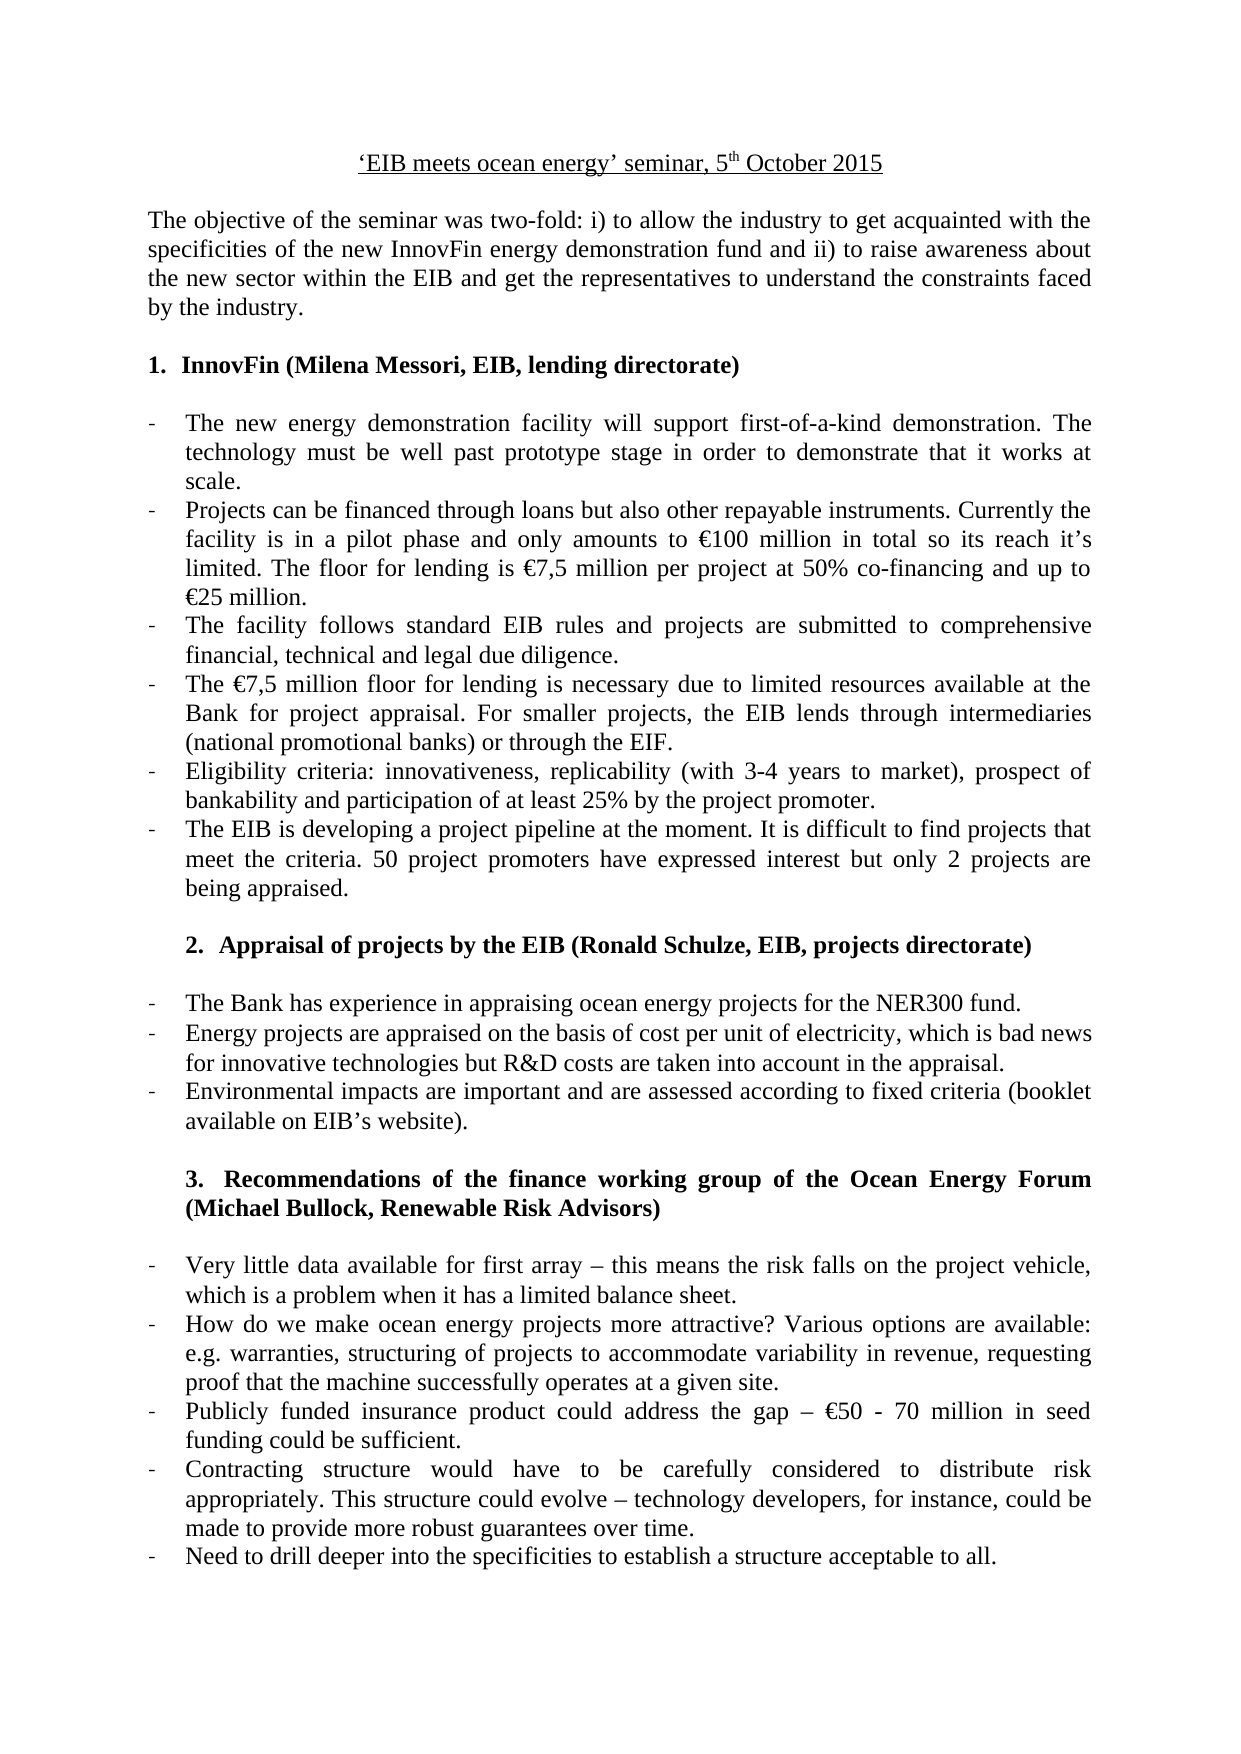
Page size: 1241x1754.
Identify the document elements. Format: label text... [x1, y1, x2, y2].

list Need to drill deeper into the specificities to establish a structure acceptable to all. [148, 1541, 1093, 1571]
list Energy projects are appraised on the basis of cost per unit of electricity, which is bad news for innovative technologies but R&D costs are taken into account in the appraisal. [148, 1018, 1093, 1076]
list How do we make ocean energy projects more attractive? Various options are available: e.g. warranties, structuring of projects to accommodate variability in revenue, requesting proof that the machine successfully operates at a given site. [148, 1309, 1093, 1396]
list The €7,5 million floor for lending is necessary due to limited resources available at the Bank for project appraisal. For smaller projects, the EIB lends through intermediaries (national promotional banks) or through the EIF. [148, 669, 1093, 756]
text The objective of the seminar was two-fold: i) to allow the industry to get acquainted with the specificities of the new InnovFin energy demonstration fund and ii) to raise awareness about the new sector within the EIB and get the representatives to understand the constraints faced by the industry. [148, 206, 1093, 321]
list The Bank has experience in appraising ocean energy projects for the NER300 fund. [148, 988, 1093, 1018]
list Contracting structure would have to be carefully considered to distribute risk appropriately. This structure could evolve – technology developers, for instance, could be made to provide more robust guarantees over time. [148, 1454, 1093, 1541]
list Very little data available for first array – this means the risk falls on the project vehicle, which is a problem when it has a limited balance sheet. [148, 1251, 1093, 1309]
list Eligibility criteria: innovativeness, replicability (with 3-4 years to market), prospect of bankability and participation of at least 25% by the project promoter. [148, 756, 1093, 814]
list The facility follows standard EIB rules and projects are submitted to comprehensive financial, technical and legal due diligence. [148, 611, 1093, 669]
text 1. InnovFin (Milena Messori, EIB, lending directorate) [148, 350, 1093, 378]
list Publicly funded insurance product could address the gap – €50 - 70 million in seed funding could be sufficient. [148, 1396, 1093, 1454]
list Environmental impacts are important and are assessed according to fixed criteria (booklet available on EIB’s website). [148, 1076, 1093, 1135]
list The new energy demonstration facility will support first-of-a-kind demonstration. The technology must be well past prototype stage in order to demonstrate that it works at scale. [148, 408, 1093, 495]
list Projects can be financed through loans but also other repayable instruments. Currently the facility is in a pilot phase and only amounts to €100 million in total so its reach it’s limited. The floor for lending is €7,5 million per project at 50% co-financing and up to €25 million. [148, 495, 1093, 611]
text 3. Recommendations of the finance working group of the Ocean Energy Forum (Michael Bullock, Renewable Risk Advisors) [185, 1164, 1093, 1221]
text ‘EIB meets ocean energy’ seminar, 5th October 2015 [148, 148, 1093, 176]
list The EIB is developing a project pipeline at the moment. It is difficult to find projects that meet the criteria. 50 project promoters have expressed interest but only 2 projects are being appraised. [148, 814, 1093, 901]
text 2. Appraisal of projects by the EIB (Ronald Schulze, EIB, projects directorate) [185, 931, 1093, 959]
